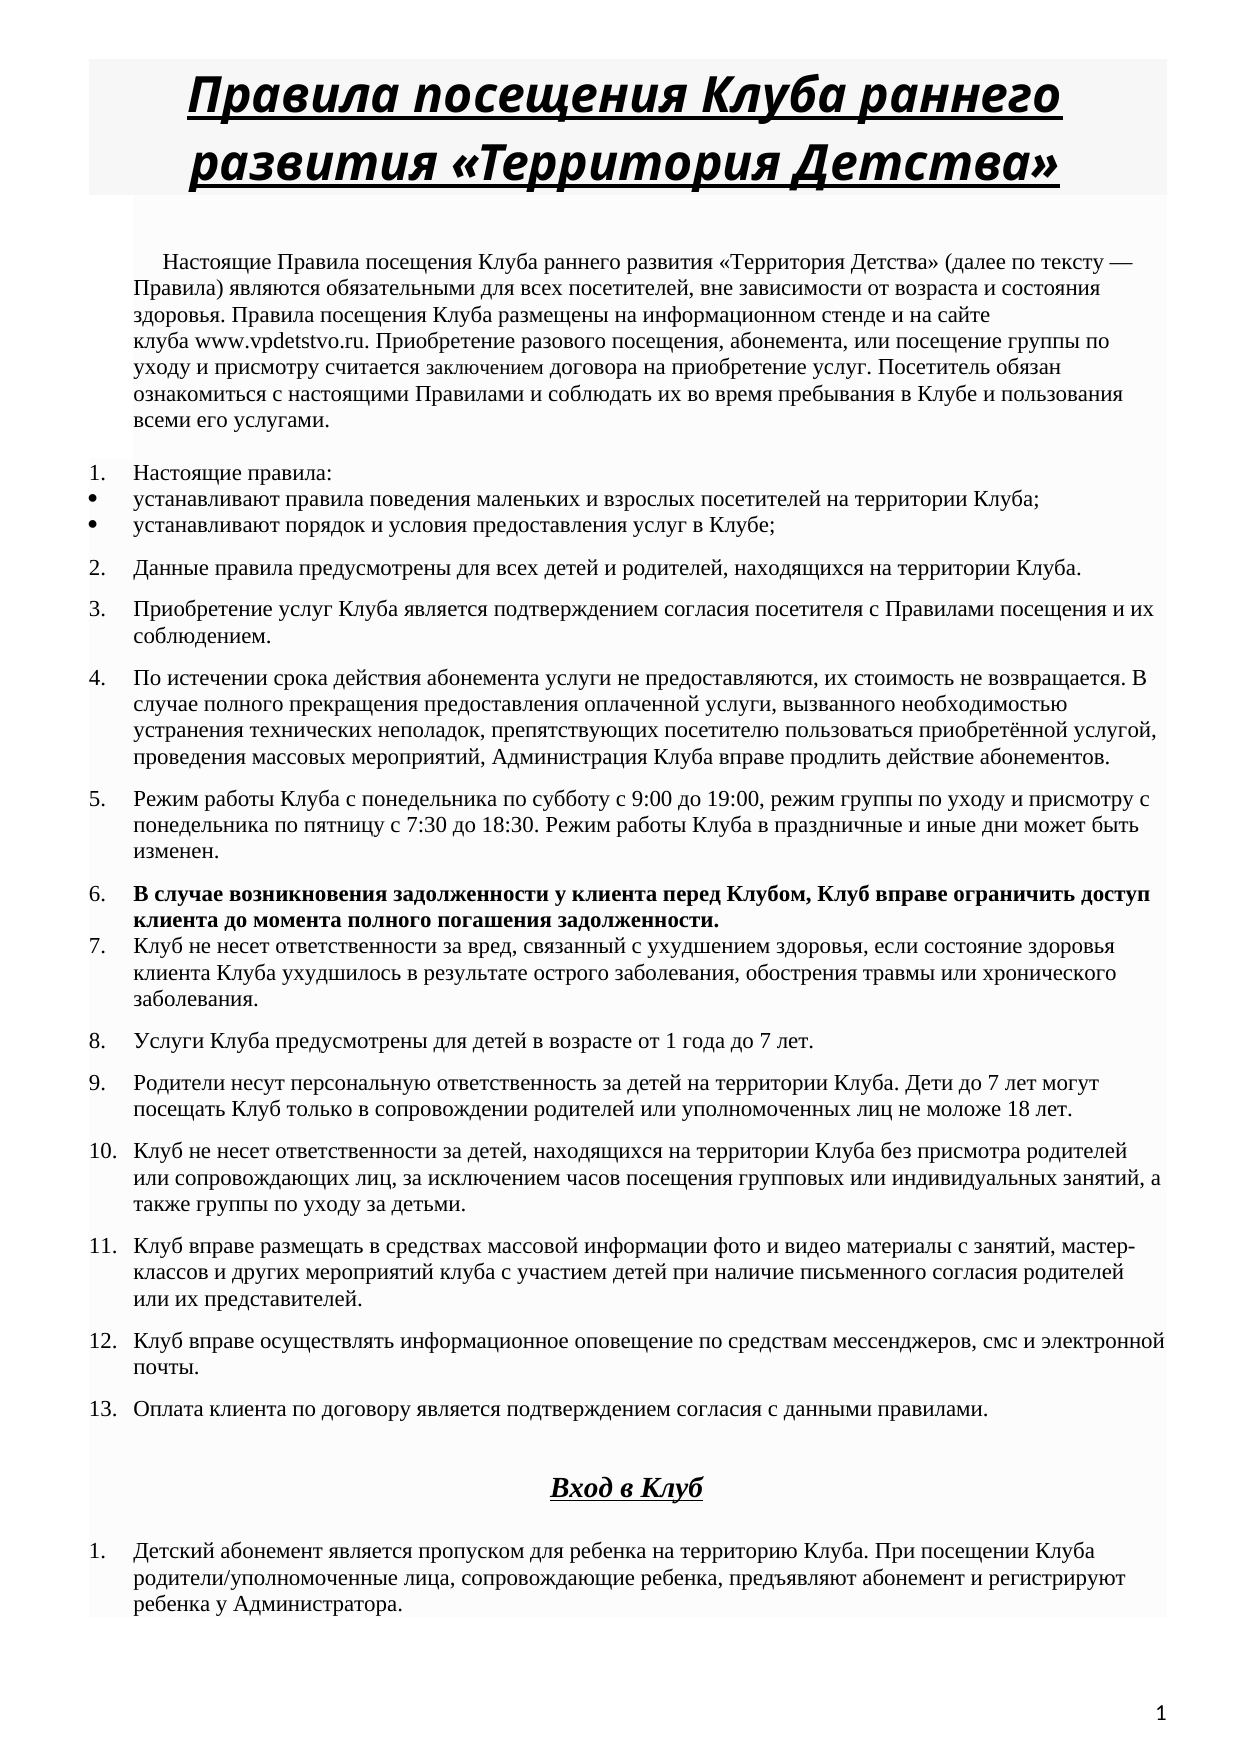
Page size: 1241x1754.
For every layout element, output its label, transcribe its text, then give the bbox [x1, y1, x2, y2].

list По истечении срока действия абонемента услуги не предоставляются, их стоимость не возвращается. В случае полного прекращения предоставления оплаченной услуги, вызванного необходимостью устранения технических неполадок, препятствующих посетителю пользоваться приобретённой услугой, проведения массовых мероприятий, Администрация Клуба вправе продлить действие абонементов. [89, 664, 1167, 769]
list устанавливают правила поведения маленьких и взрослых посетителей на территории Клуба; [89, 485, 1167, 512]
list Детский абонемент является пропуском для ребенка на территорию Клуба. При посещении Клуба родители/уполномоченные лица, сопровождающие ребенка, предъявляют абонемент и регистрируют ребенка у Администратора. [89, 1538, 1167, 1617]
list Родители несут персональную ответственность за детей на территории Клуба. Дети до 7 лет могут посещать Клуб только в сопровождении родителей или уполномоченных лиц не моложе 18 лет. [89, 1069, 1167, 1122]
text Вход в Клуб [89, 1471, 1167, 1504]
list Клуб вправе осуществлять информационное оповещение по средствам мессенджеров, смс и электронной почты. [89, 1327, 1167, 1379]
text Настоящие Правила посещения Клуба раннего развития «Территория Детства» (далее по тексту — Правила) являются обязательными для всех посетителей, вне зависимости от возраста и состояния здоровья. Правила посещения Клуба размещены на информационном стенде и на сайте клуба www.vpdetstvo.ru. Приобретение разового посещения, абонемента, или посещение группы по уходу и присмотру считается заключением договора на приобретение услуг. Посетитель обязан ознакомиться с настоящими Правилами и соблюдать их во время пребывания в Клубе и пользования всеми его услугами. [133, 248, 1167, 432]
list Приобретение услуг Клуба является подтверждением согласия посетителя с Правилами посещения и их соблюдением. [89, 596, 1167, 648]
list В случае возникновения задолженности у клиента перед Клубом, Клуб вправе ограничить доступ клиента до момента полного погашения задолженности. [89, 879, 1167, 932]
list Клуб не несет ответственности за детей, находящихся на территории Клуба без присмотра родителей или сопровождающих лиц, за исключением часов посещения групповых или индивидуальных занятий, а также группы по уходу за детьми. [89, 1137, 1167, 1216]
list Оплата клиента по договору является подтверждением согласия с данными правилами. [89, 1395, 1167, 1421]
list устанавливают порядок и условия предоставления услуг в Клубе; [89, 512, 1167, 538]
list Режим работы Клуба с понедельника по субботу с 9:00 до 19:00, режим группы по уходу и присмотру с понедельника по пятницу с 7:30 до 18:30. Режим работы Клуба в праздничные и иные дни может быть изменен. [89, 785, 1167, 864]
list Услуги Клуба предусмотрены для детей в возрасте от 1 года до 7 лет. [89, 1027, 1167, 1053]
list Клуб вправе размещать в средствах массовой информации фото и видео материалы с занятий, мастер-классов и других мероприятий клуба с участием детей при наличие письменного согласия родителей или их представителей. [89, 1232, 1167, 1311]
text Правила посещения Клуба раннего развития «Территория Детства» [89, 59, 1167, 195]
list Клуб не несет ответственности за вред, связанный с ухудшением здоровья, если состояние здоровья клиента Клуба ухудшилось в результате острого заболевания, обострения травмы или хронического заболевания. [89, 932, 1167, 1011]
list Данные правила предусмотрены для всех детей и родителей, находящихся на территории Клуба. [89, 553, 1167, 580]
list Настоящие правила: [89, 459, 1167, 485]
